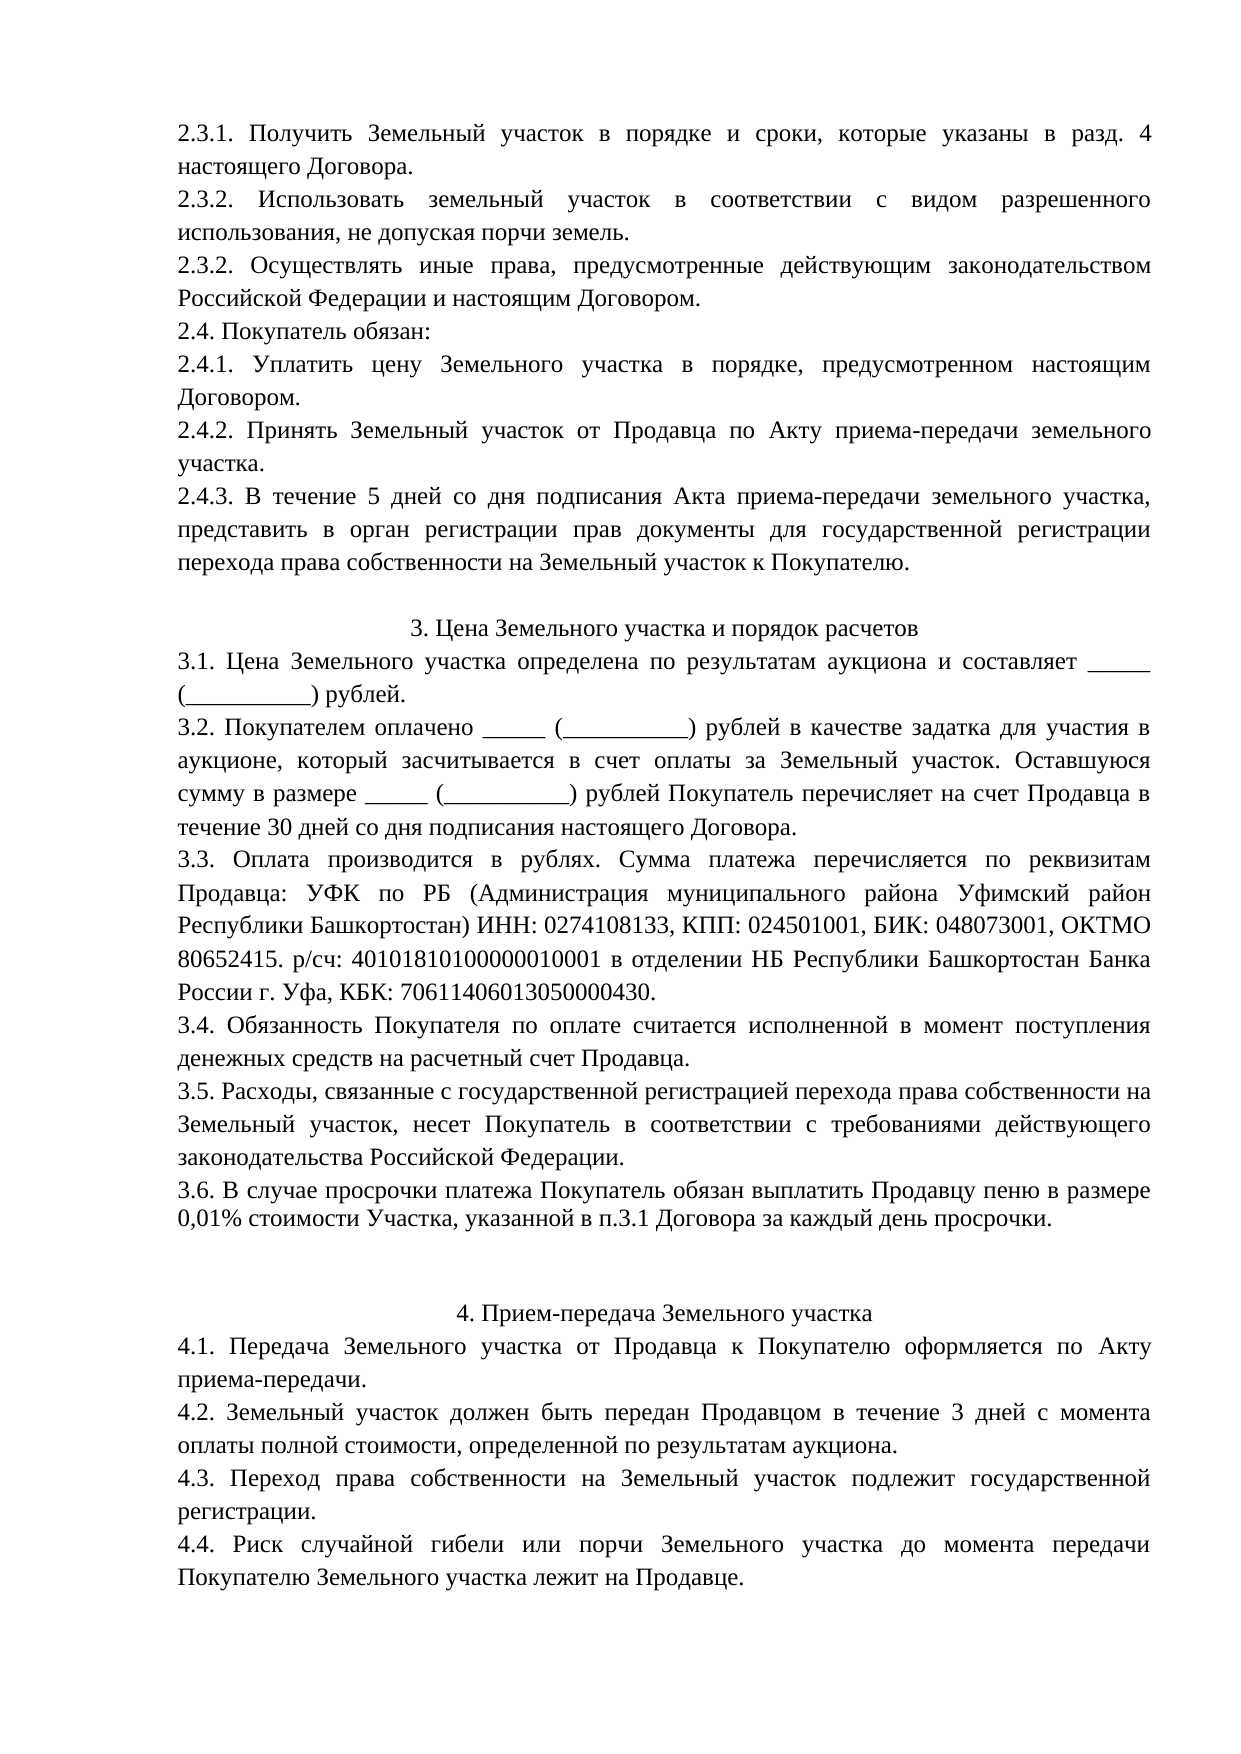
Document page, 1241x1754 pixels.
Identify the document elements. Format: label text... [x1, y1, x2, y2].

text 2.4.1. Уплатить цену Земельного участка в порядке, предусмотренном настоящим Договором. [177, 349, 1152, 411]
text 4.1. Передача Земельного участка от Продавца к Покупателю оформляется по Акту приема-передачи. [177, 1331, 1152, 1393]
text 3.3. Оплата производится в рублях. Сумма платежа перечисляется по реквизитам Продавца: УФК по РБ (Администрация муниципального района Уфимский район Республики Башкортостан) ИНН: 0274108133, КПП: 024501001, БИК: 048073001, ОКТМО 80652415. р/сч: 40101810100000010001 в отделении НБ Республики Башкортостан Банка России г. Уфа, КБК: 70611406013050000430. [177, 844, 1152, 1005]
text 2.4.2. Принять Земельный участок от Продавца по Акту приема-передачи земельного участка. [177, 415, 1152, 477]
text 4.2. Земельный участок должен быть передан Продавцом в течение 3 дней с момента оплаты полной стоимости, определенной по результатам аукциона. [177, 1397, 1152, 1459]
text 3.5. Расходы, связанные с государственной регистрацией перехода права собственности на Земельный участок, несет Покупатель в соответствии с требованиями действующего законодательства Российской Федерации. [177, 1076, 1152, 1171]
text 2.3.2. Осуществлять иные права, предусмотренные действующим законодательством Российской Федерации и настоящим Договором. [177, 250, 1152, 312]
text 4.3. Переход права собственности на Земельный участок подлежит государственной регистрации. [177, 1463, 1152, 1525]
text 4.4. Риск случайной гибели или порчи Земельного участка до момента передачи Покупателю Земельного участка лежит на Продавце. [177, 1529, 1152, 1591]
text 3.2. Покупателем оплачено _____ (__________) рублей в качестве задатка для участия в аукционе, который засчитывается в счет оплаты за Земельный участок. Оставшуюся сумму в размере _____ (__________) рублей Покупатель перечисляет на счет Продавца в течение 30 дней со дня подписания настоящего Договора. [177, 712, 1152, 840]
text 3.4. Обязанность Покупателя по оплате считается исполненной в момент поступления денежных средств на расчетный счет Продавца. [177, 1010, 1152, 1071]
text 3. Цена Земельного участка и порядок расчетов [177, 613, 1152, 642]
text 3.1. Цена Земельного участка определена по результатам аукциона и составляет _____ (__________) рублей. [177, 646, 1152, 708]
text 4. Прием-передача Земельного участка [177, 1298, 1152, 1327]
text 3.6. В случае просрочки платежа Покупатель обязан выплатить Продавцу пеню в размере 0,01% стоимости Участка, указанной в п.3.1 Договора за каждый день просрочки. [177, 1175, 1152, 1232]
text 2.3.1. Получить Земельный участок в порядке и сроки, которые указаны в разд. 4 настоящего Договора. [177, 118, 1152, 180]
text 2.4.3. В течение 5 дней со дня подписания Акта приема-передачи земельного участка, представить в орган регистрации прав документы для государственной регистрации перехода права собственности на Земельный участок к Покупателю. [177, 481, 1152, 576]
text 2.3.2. Использовать земельный участок в соответствии с видом разрешенного использования, не допуская порчи земель. [177, 184, 1152, 246]
text 2.4. Покупатель обязан: [177, 316, 1152, 345]
